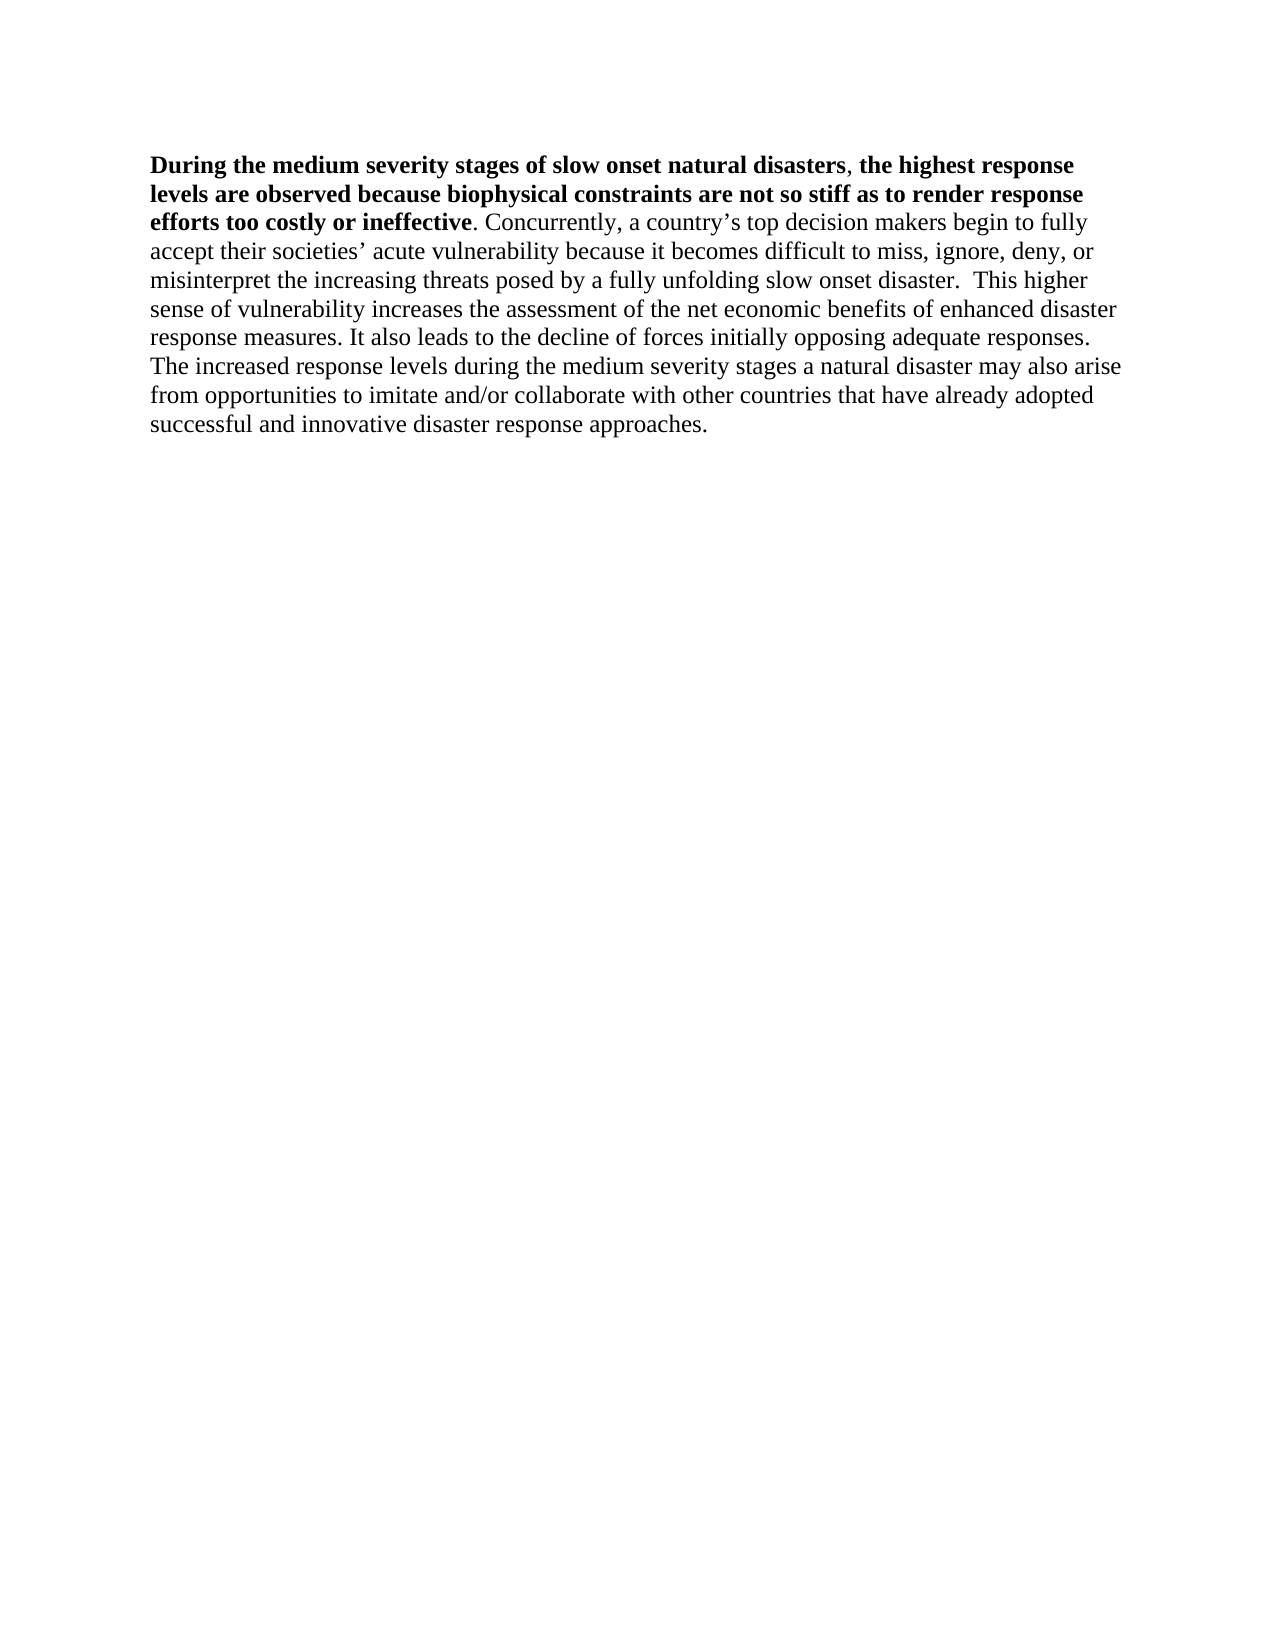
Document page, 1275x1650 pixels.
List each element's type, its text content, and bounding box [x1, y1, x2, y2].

text During the medium severity stages of slow onset natural disasters, the highest response levels are observed because biophysical constraints are not so stiff as to render response efforts too costly or ineffective. Concurrently, a country’s top decision makers begin to fully accept their societies’ acute vulnerability because it becomes difficult to miss, ignore, deny, or misinterpret the increasing threats posed by a fully unfolding slow onset disaster. This higher sense of vulnerability increases the assessment of the net economic benefits of enhanced disaster response measures. It also leads to the decline of forces initially opposing adequate responses. The increased response levels during the medium severity stages a natural disaster may also arise from opportunities to imitate and/or collaborate with other countries that have already adopted successful and innovative disaster response approaches. [150, 150, 1125, 437]
